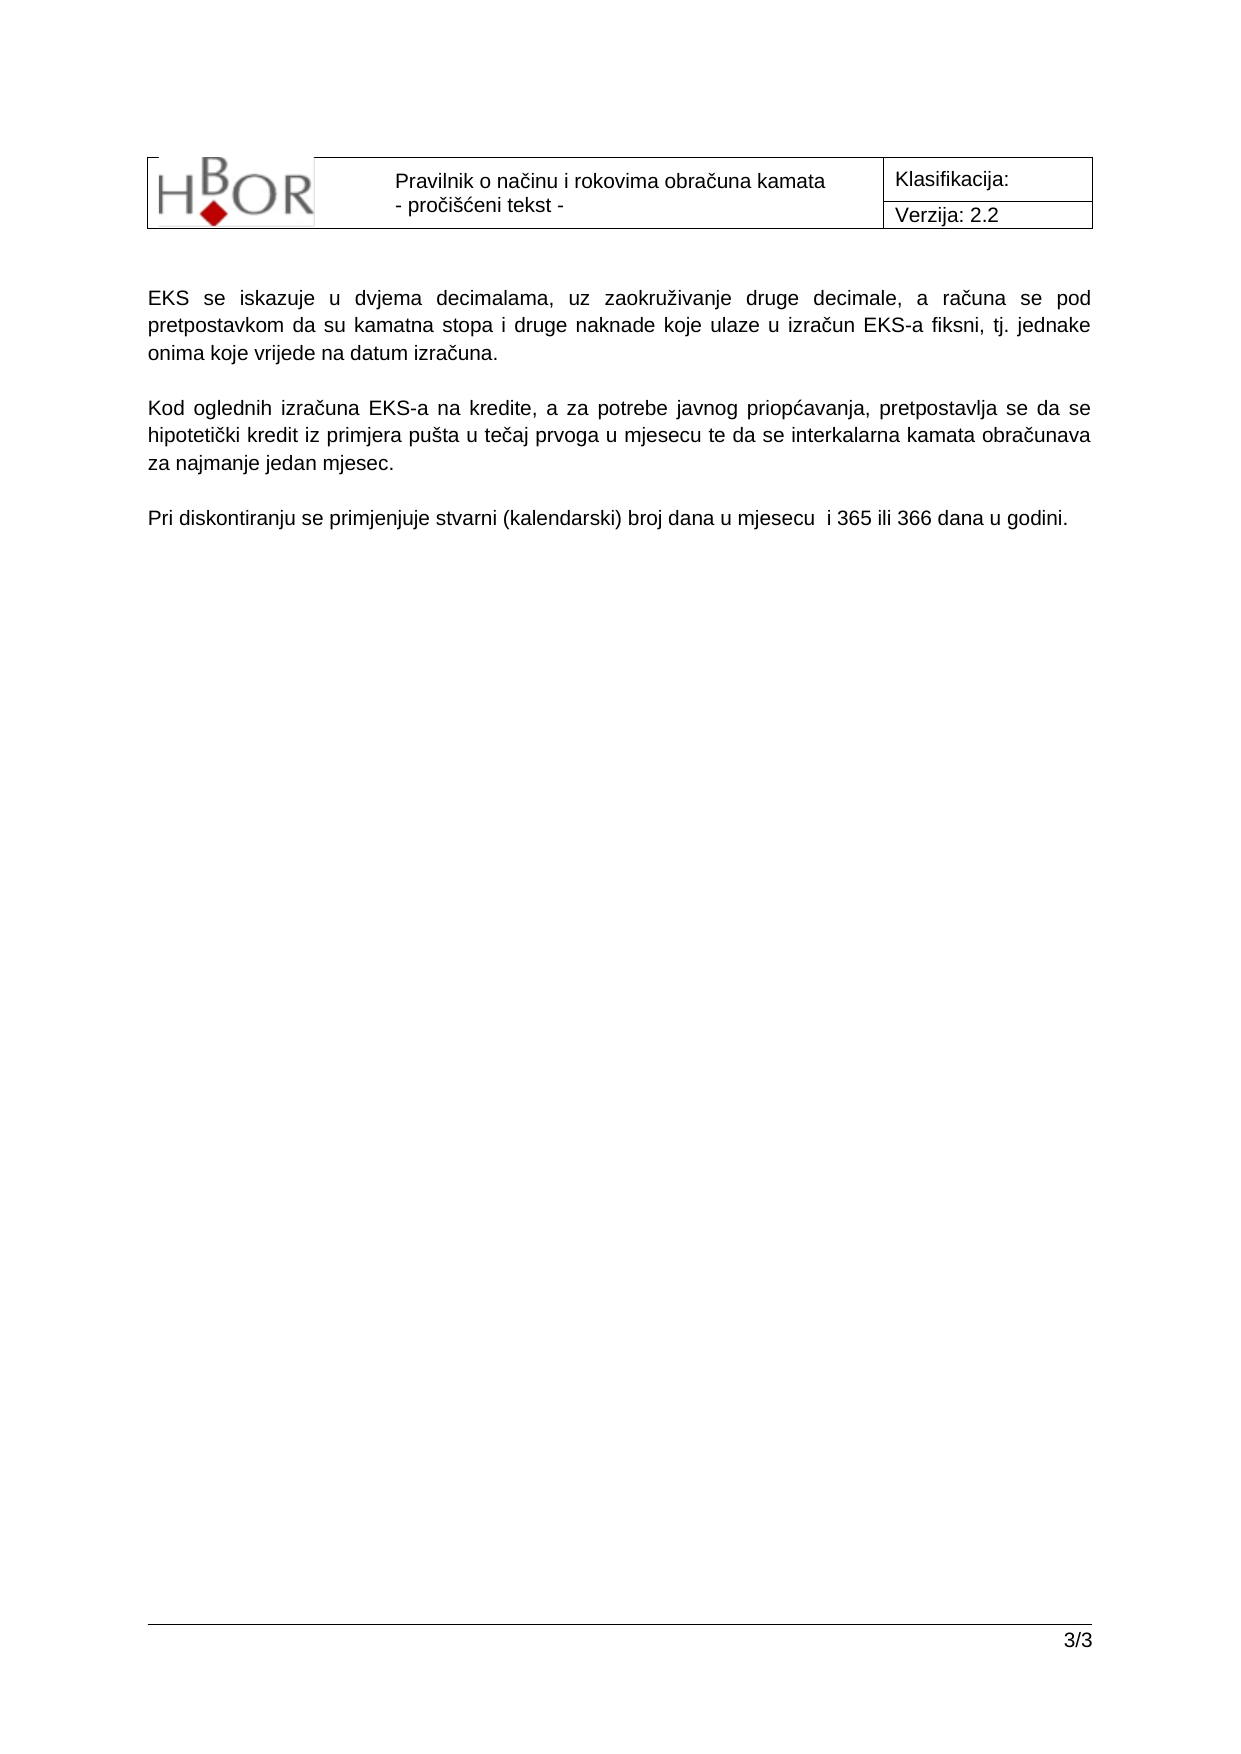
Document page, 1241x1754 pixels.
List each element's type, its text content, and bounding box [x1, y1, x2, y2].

picture [158, 157, 316, 228]
text Pri diskontiranju se primjenjuje stvarni (kalendarski) broj dana u mjesecu i 365 ili 366 dana u godini. [148, 505, 1092, 529]
text Kod oglednih izračuna EKS-a na kredite, a za potrebe javnog priopćavanja, pretpostavlja se da se hipotetički kredit iz primjera pušta u tečaj prvoga u mjesecu te da se interkalarna kamata obračunava za najmanje jedan mjesec. [148, 395, 1092, 474]
text EKS se iskazuje u dvjema decimalama, uz zaokruživanje druge decimale, a računa se pod pretpostavkom da su kamatna stopa i druge naknade koje ulaze u izračun EKS-a fiksni, tj. jednake onima koje vrijede na datum izračuna. [148, 285, 1092, 364]
